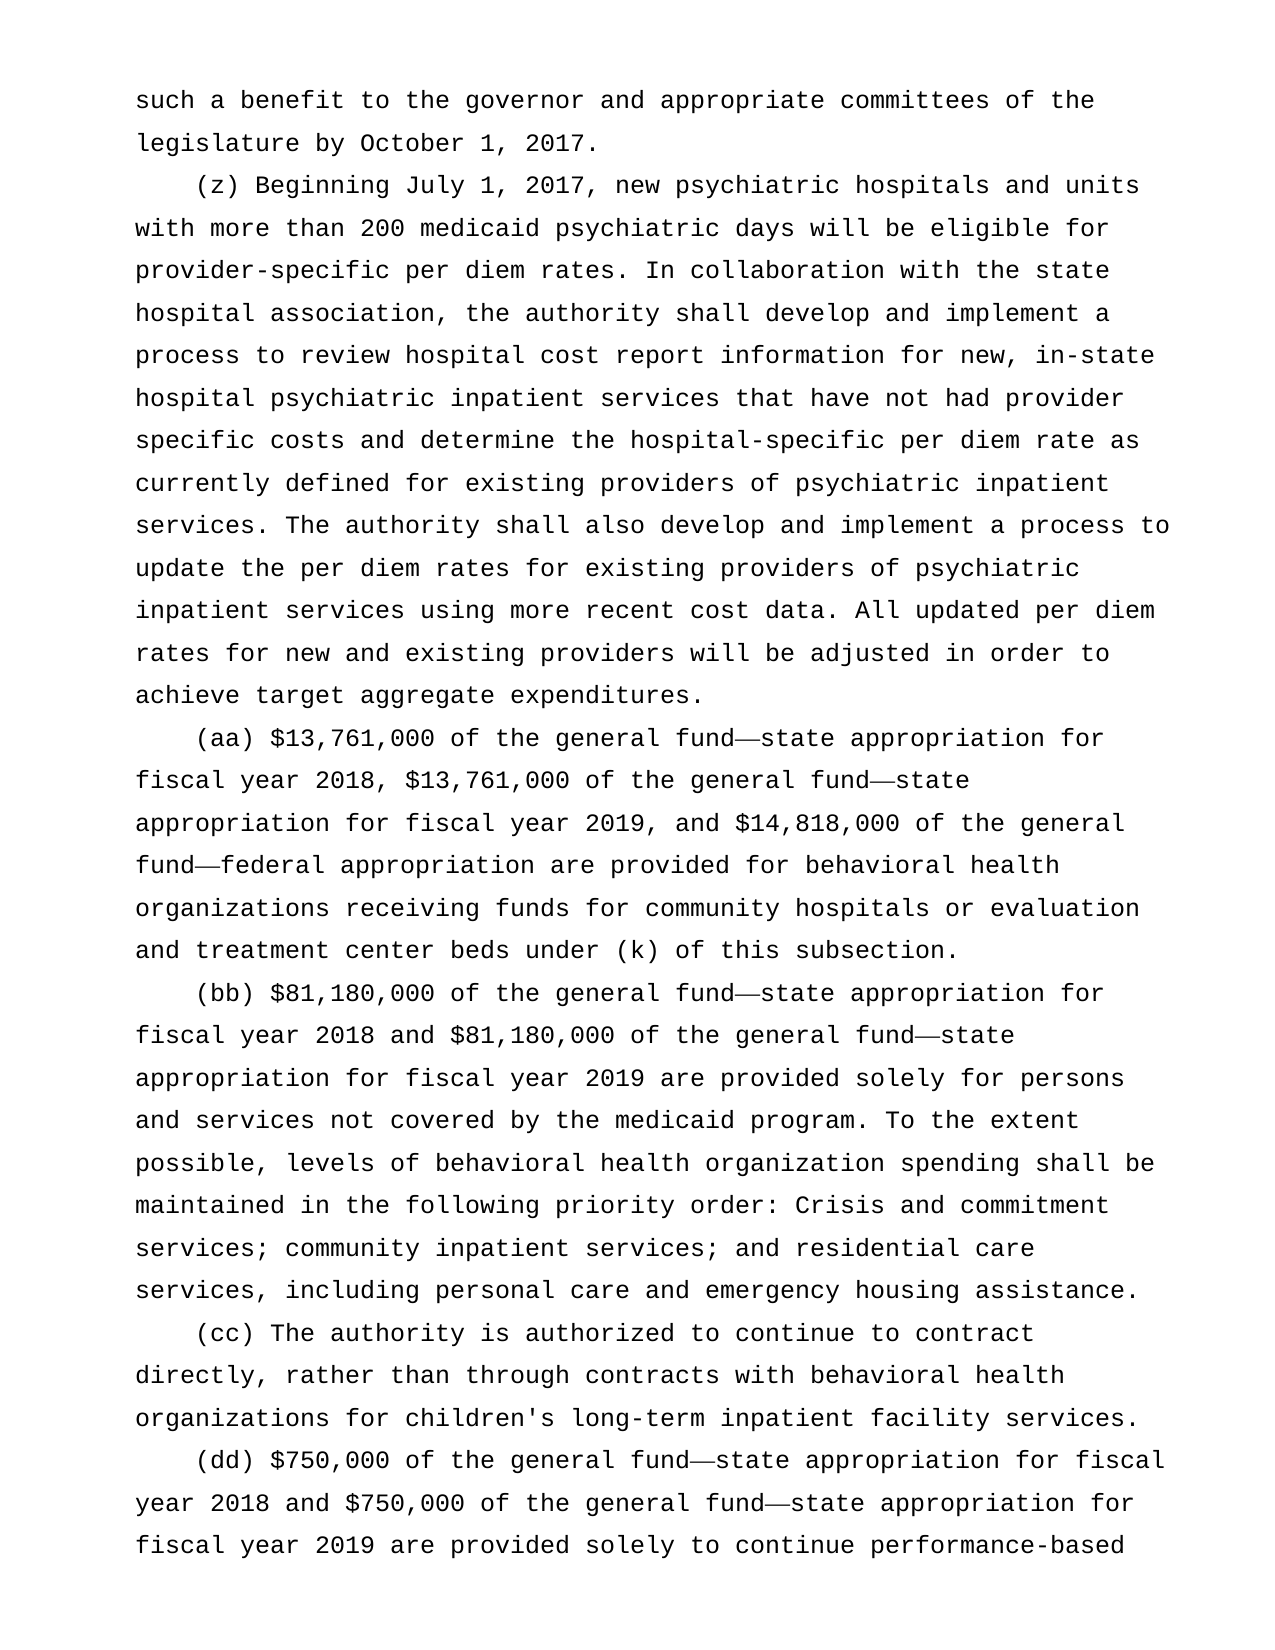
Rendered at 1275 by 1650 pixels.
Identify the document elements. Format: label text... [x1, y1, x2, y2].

text (cc) The authority is authorized to continue to contract directly, rather than through contracts with behavioral health organizations for children's long-term inpatient facility services. [135, 1307, 1170, 1435]
text (aa) $13,761,000 of the general fund—state appropriation for fiscal year 2018, $13,761,000 of the general fund—state appropriation for fiscal year 2019, and $14,818,000 of the general fund—federal appropriation are provided for behavioral health organizations receiving funds for community hospitals or evaluation and treatment center beds under (k) of this subsection. [135, 712, 1170, 967]
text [135, 75, 1170, 160]
text (z) Beginning July 1, 2017, new psychiatric hospitals and units with more than 200 medicaid psychiatric days will be eligible for provider-specific per diem rates. In collaboration with the state hospital association, the authority shall develop and implement a process to review hospital cost report information for new, in-state hospital psychiatric inpatient services that have not had provider specific costs and determine the hospital-specific per diem rate as currently defined for existing providers of psychiatric inpatient services. The authority shall also develop and implement a process to update the per diem rates for existing providers of psychiatric inpatient services using more recent cost data. All updated per diem rates for new and existing providers will be adjusted in order to achieve target aggregate expenditures. [135, 160, 1170, 712]
text (bb) $81,180,000 of the general fund—state appropriation for fiscal year 2018 and $81,180,000 of the general fund—state appropriation for fiscal year 2019 are provided solely for persons and services not covered by the medicaid program. To the extent possible, levels of behavioral health organization spending shall be maintained in the following priority order: Crisis and commitment services; community inpatient services; and residential care services, including personal care and emergency housing assistance. [135, 967, 1170, 1307]
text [135, 1435, 1170, 1562]
